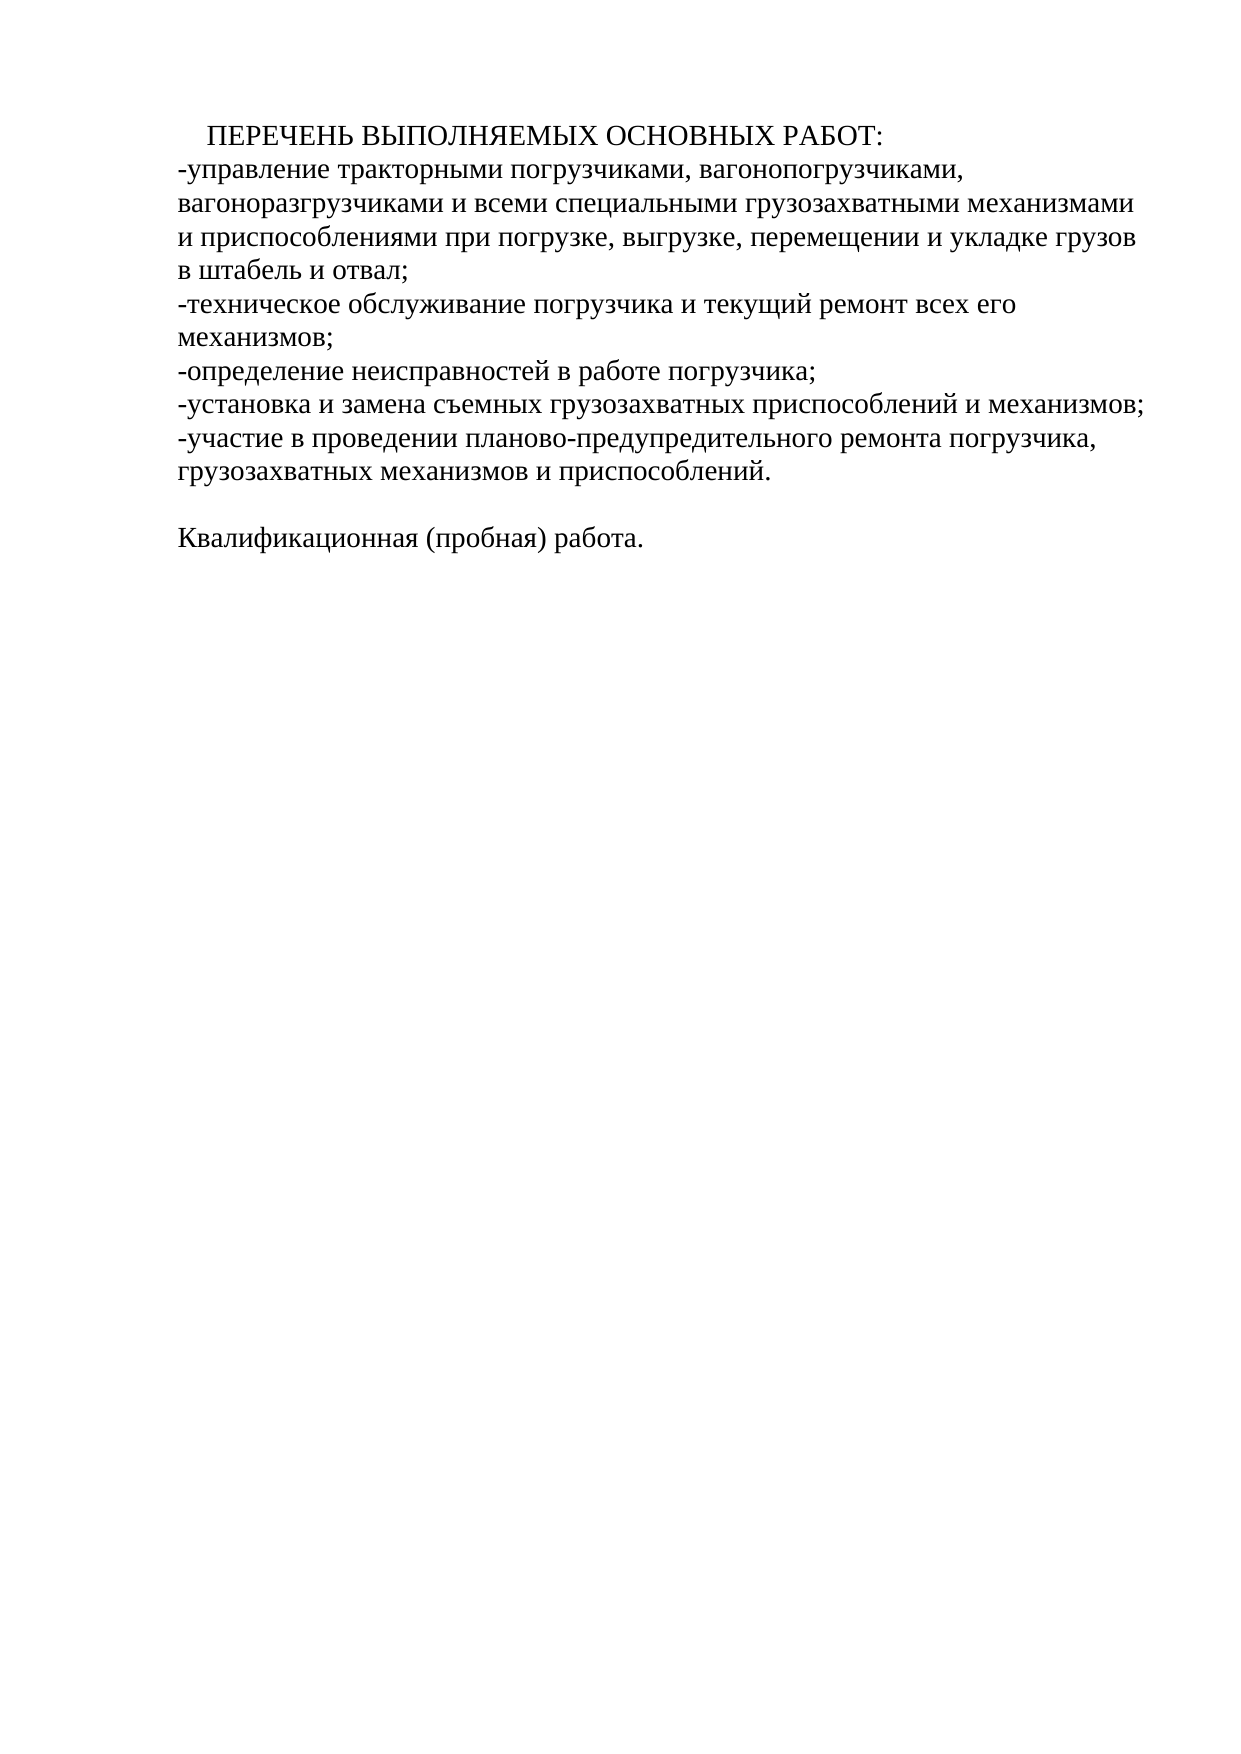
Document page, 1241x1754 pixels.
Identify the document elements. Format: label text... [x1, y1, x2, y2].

text -определение неисправностей в работе погрузчика; [177, 353, 1152, 386]
text -техническое обслуживание погрузчика и текущий ремонт всех его механизмов; [177, 286, 1152, 353]
text -участие в проведении планово-предупредительного ремонта погрузчика, грузозахватных механизмов и приспособлений. [177, 420, 1152, 487]
text ПЕРЕЧЕНЬ ВЫПОЛНЯЕМЫХ ОСНОВНЫХ РАБОТ: [177, 118, 1152, 152]
text Квалификационная (пробная) работа. [177, 521, 1152, 554]
text -установка и замена съемных грузозахватных приспособлений и механизмов; [177, 386, 1152, 420]
text -управление тракторными погрузчиками, вагонопогрузчиками, вагоноразгрузчиками и всеми специальными грузозахватными механизмами и приспособлениями при погрузке, выгрузке, перемещении и укладке грузов в штабель и отвал; [177, 152, 1152, 286]
